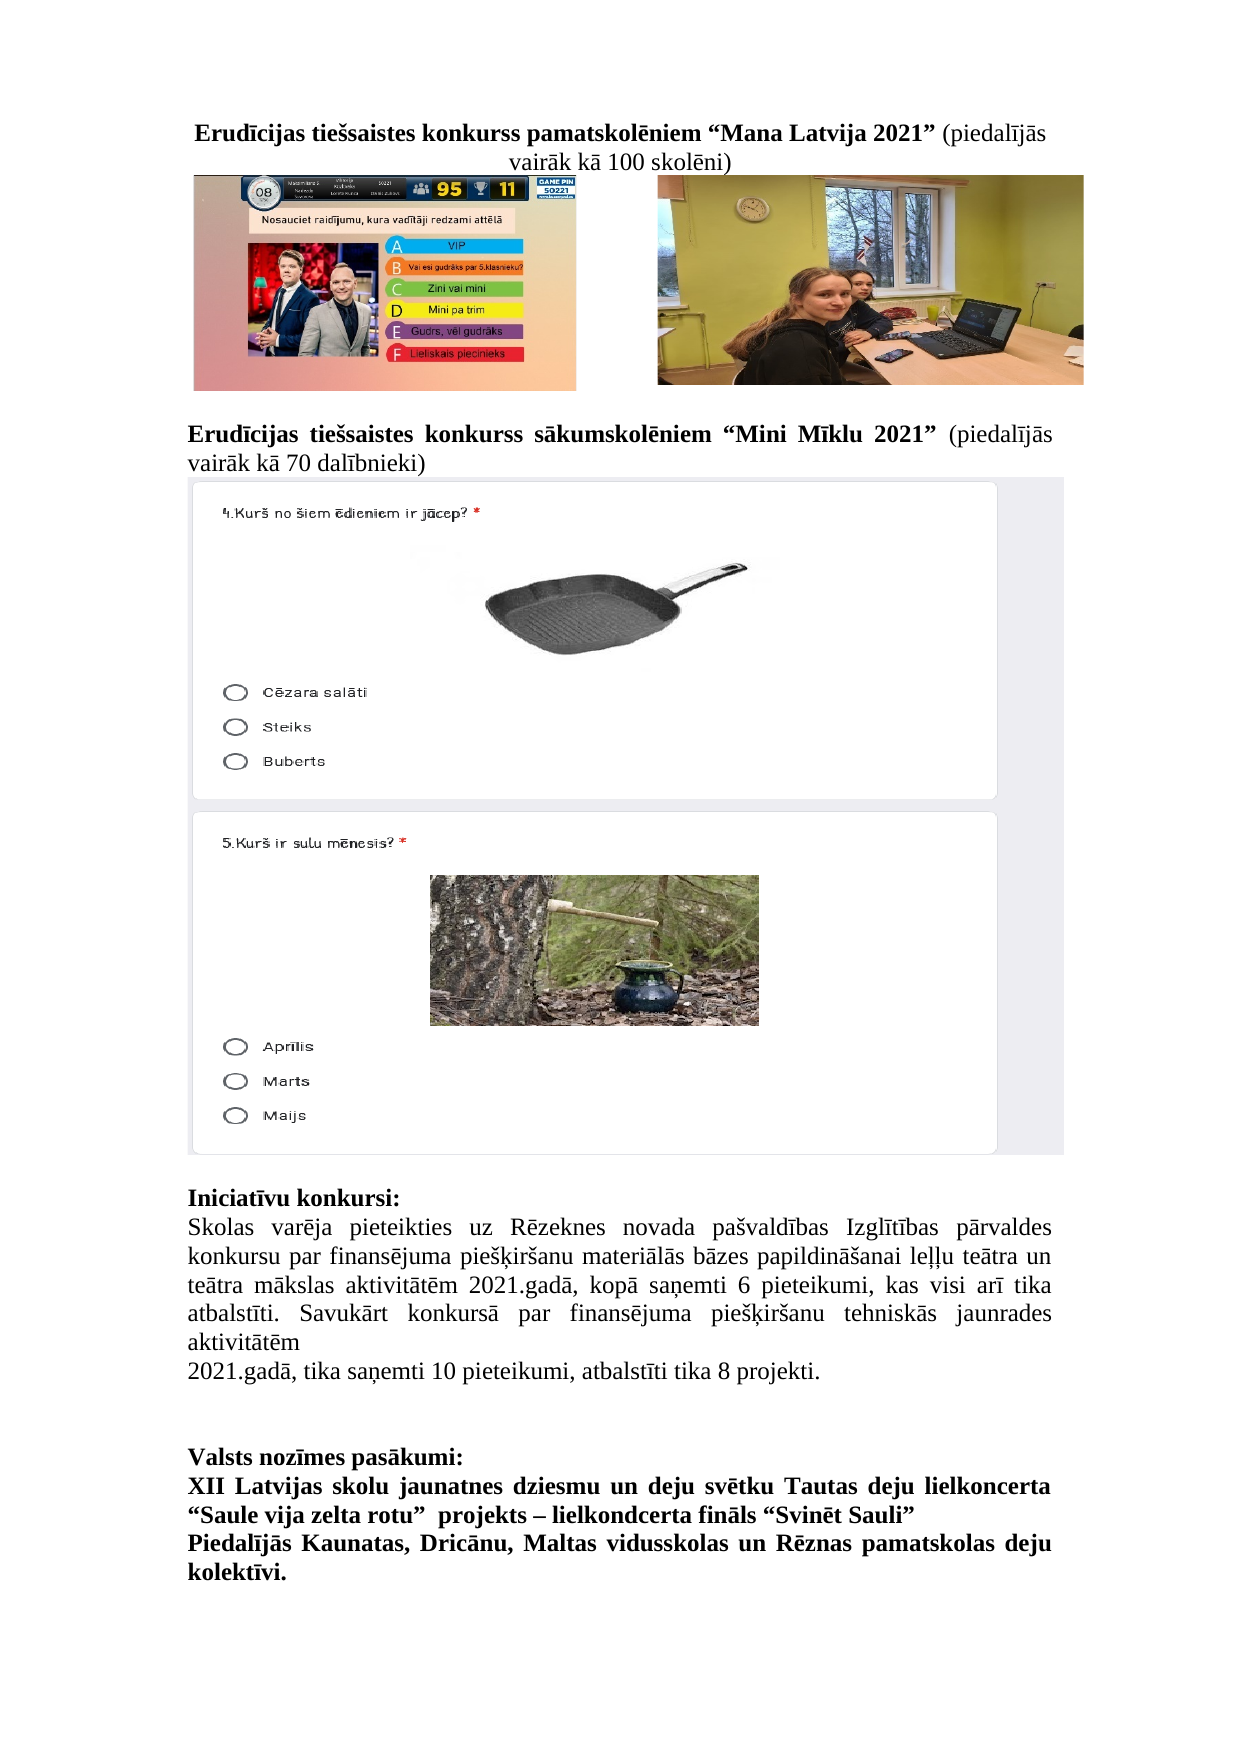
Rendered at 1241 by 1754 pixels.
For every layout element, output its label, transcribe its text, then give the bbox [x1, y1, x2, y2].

text 2021.gadā, tika saņemti 10 pieteikumi, atbalstīti tika 8 projekti. [187, 1356, 1053, 1385]
text Skolas varēja pieteikties uz Rēzeknes novada pašvaldības Izglītības pārvaldes konkursu par finansējuma piešķiršanu materiālās bāzes papildināšanai leļļu teātra un teātra mākslas aktivitātēm 2021.gadā, kopā saņemti 6 pieteikumi, kas visi arī tika atbalstīti. Savukārt konkursā par finansējuma piešķiršanu tehniskās jaunrades aktivitātēm [187, 1212, 1053, 1356]
text Piedalījās Kaunatas, Dricānu, Maltas vidusskolas un Rēznas pamatskolas deju kolektīvi. [187, 1528, 1053, 1586]
picture [657, 175, 1084, 385]
text Erudīcijas tiešsaistes konkurss pamatskolēniem “Mana Latvija 2021” (piedalījās vairāk kā 100 skolēni) [187, 118, 1053, 176]
picture [193, 175, 577, 391]
picture [187, 477, 1064, 1155]
text Erudīcijas tiešsaistes konkurss sākumskolēniem “Mini Mīklu 2021” (piedalījās vairāk kā 70 dalībnieki) [187, 419, 1053, 477]
text Iniciatīvu konkursi: [187, 1183, 1053, 1212]
text XII Latvijas skolu jaunatnes dziesmu un deju svētku Tautas deju lielkoncerta “Saule vija zelta rotu” projekts – lielkondcerta fināls “Svinēt Sauli” [187, 1471, 1053, 1528]
text Valsts nozīmes pasākumi: [187, 1442, 1053, 1471]
